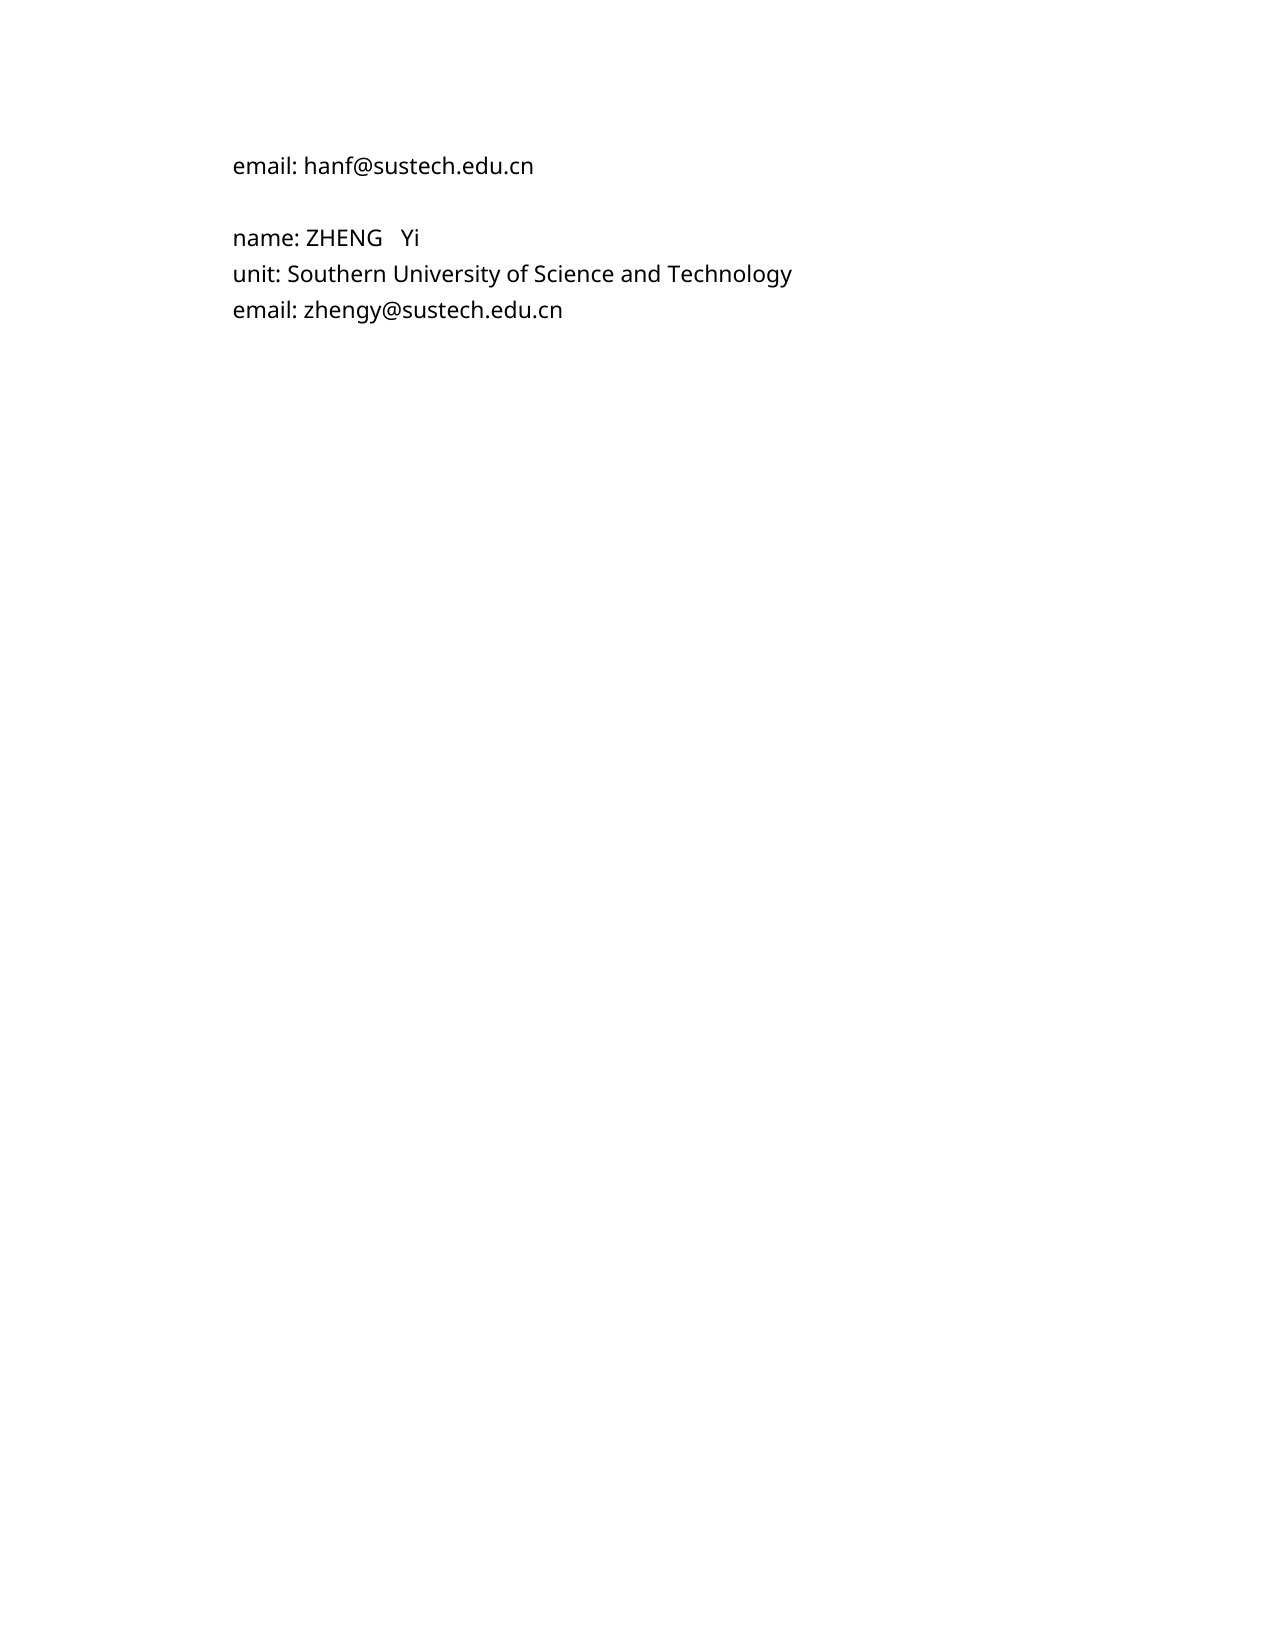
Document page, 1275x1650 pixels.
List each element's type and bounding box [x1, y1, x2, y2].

text [232, 150, 1087, 397]
